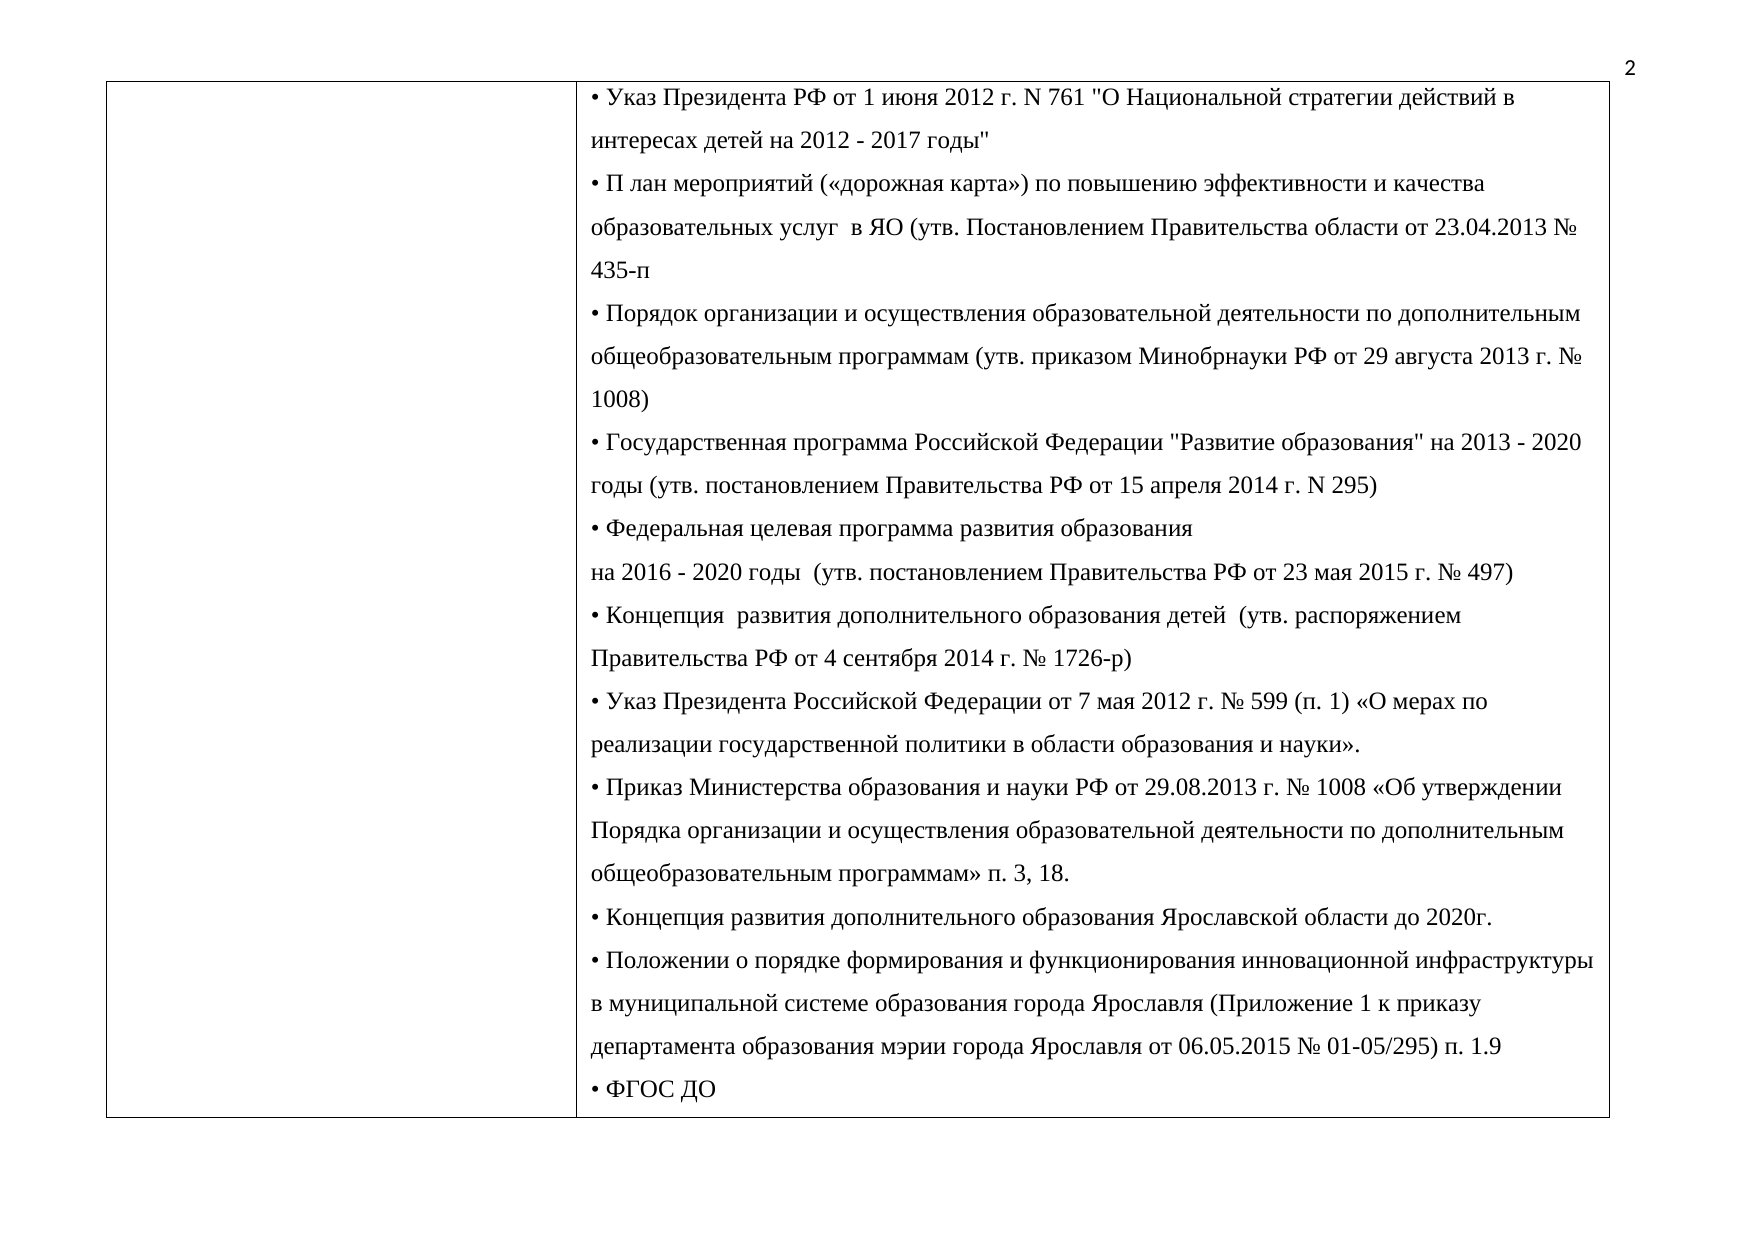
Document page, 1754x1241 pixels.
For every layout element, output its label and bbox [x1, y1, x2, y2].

table_cell [577, 82, 1609, 1117]
table_cell [107, 82, 576, 1117]
